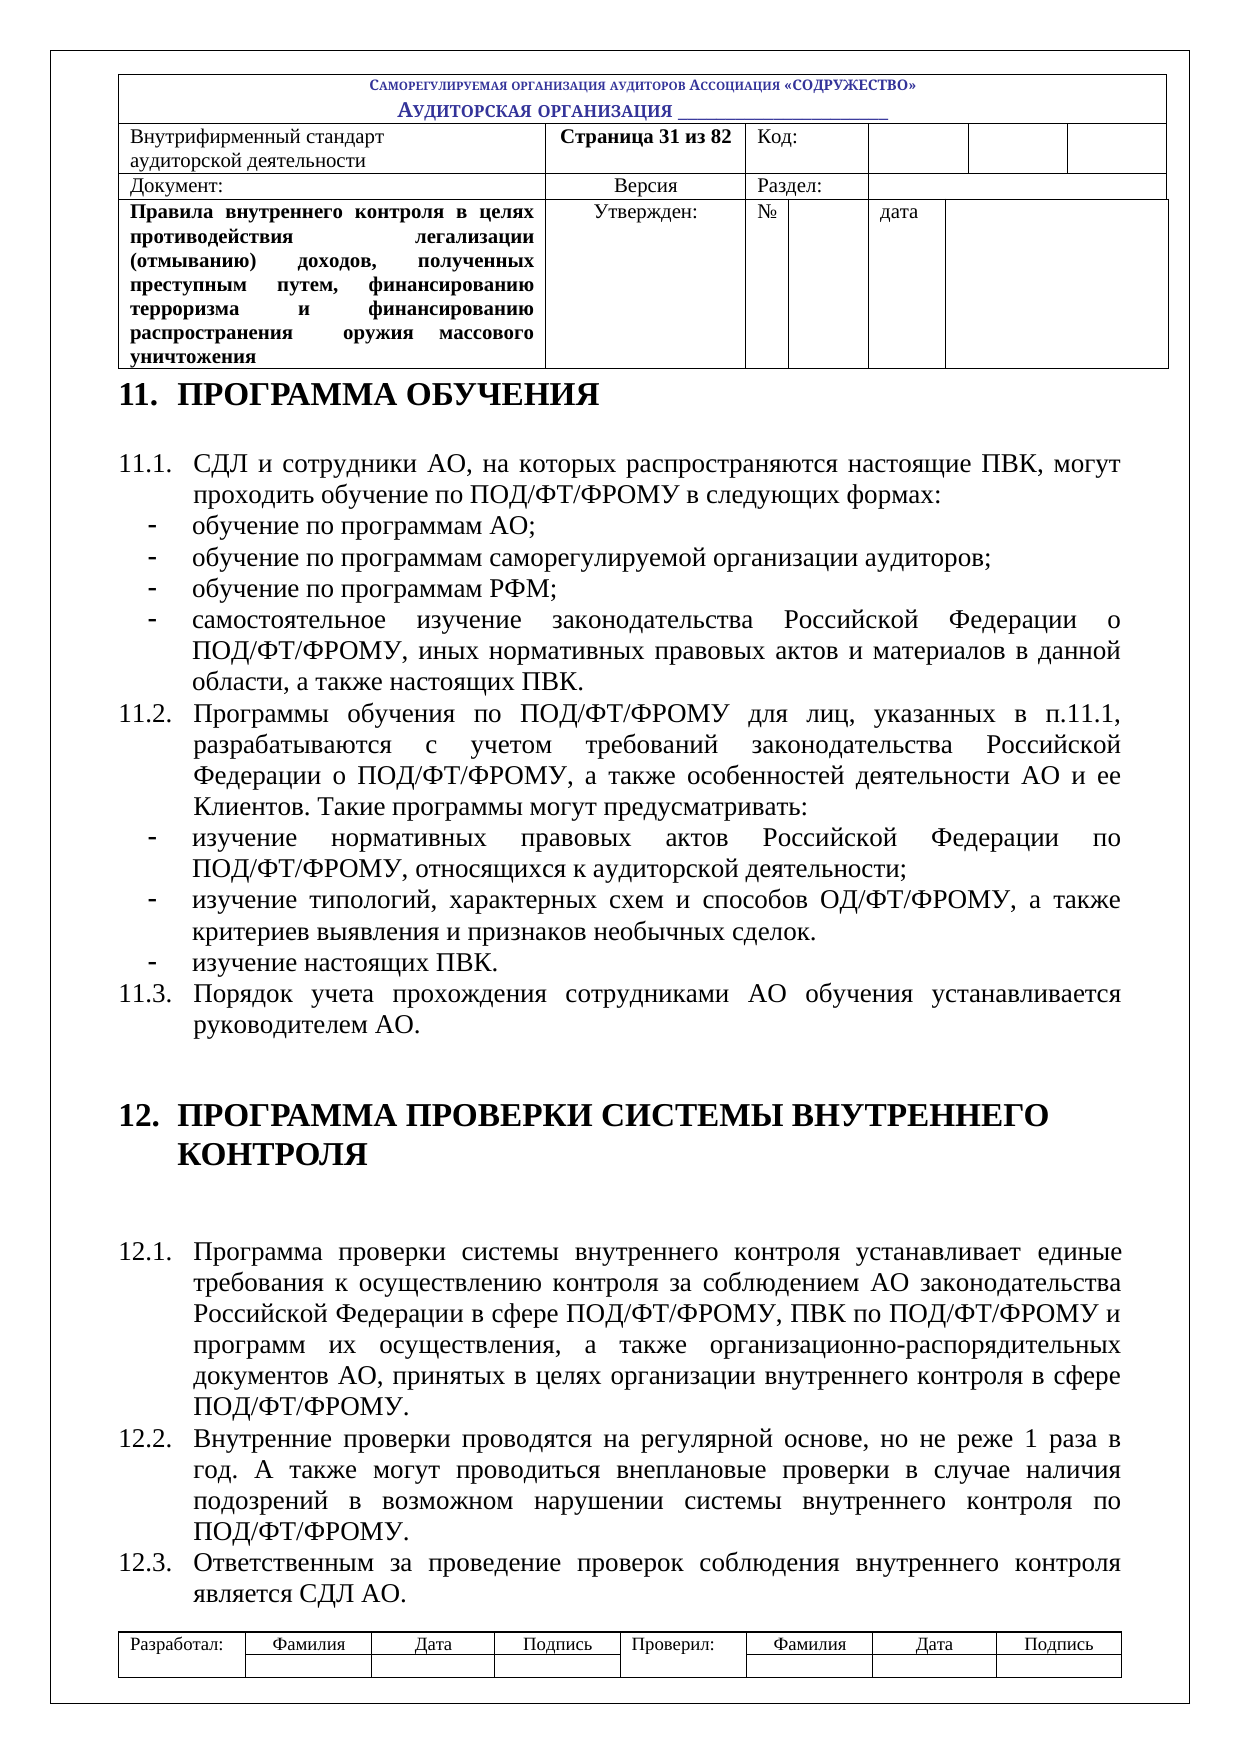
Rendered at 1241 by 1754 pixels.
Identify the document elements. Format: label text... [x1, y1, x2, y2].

subtitle ПРОГРАММА ПРОВЕРКИ СИСТЕМЫ ВНУТРЕННЕГО КОНТРОЛЯ [118, 1096, 1122, 1172]
list СДЛ и сотрудники АО, на которых распространяются настоящие ПВК, могут проходить обучение по ПОД/ФТ/ФРОМУ в следующих формах: [118, 447, 1122, 509]
list Внутренние проверки проводятся на регулярной основе, но не реже 1 раза в год. А также могут проводиться внеплановые проверки в случае наличия подозрений в возможном нарушении системы внутреннего контроля по ПОД/ФТ/ФРОМУ. [118, 1422, 1122, 1546]
list Программа проверки системы внутреннего контроля устанавливает единые требования к осуществлению контроля за соблюдением АО законодательства Российской Федерации в сфере ПОД/ФТ/ФРОМУ, ПВК по ПОД/ФТ/ФРОМУ и программ их осуществления, а также организационно-распорядительных документов АО, принятых в целях организации внутреннего контроля в сфере ПОД/ФТ/ФРОМУ. [118, 1235, 1122, 1422]
list Программы обучения по ПОД/ФТ/ФРОМУ для лиц, указанных в п.11.1, разрабатываются с учетом требований законодательства Российской Федерации о ПОД/ФТ/ФРОМУ, а также особенностей деятельности АО и ее Клиентов. Такие программы могут предусматривать: [118, 697, 1122, 821]
list обучение по программам саморегулируемой организации аудиторов; [148, 541, 1122, 572]
list изучение нормативных правовых актов Российской Федерации по ПОД/ФТ/ФРОМУ, относящихся к аудиторской деятельности; [148, 821, 1122, 884]
list обучение по программам АО; [148, 509, 1122, 541]
list обучение по программам РФМ; [148, 572, 1122, 603]
list изучение настоящих ПВК. [148, 946, 1122, 977]
list Порядок учета прохождения сотрудниками АО обучения устанавливается руководителем АО. [118, 977, 1122, 1039]
list Ответственным за проведение проверок соблюдения внутреннего контроля является СДЛ АО. [118, 1546, 1122, 1608]
list самостоятельное изучение законодательства Российской Федерации о ПОД/ФТ/ФРОМУ, иных нормативных правовых актов и материалов в данной области, а также настоящих ПВК. [148, 603, 1122, 697]
list изучение типологий, характерных схем и способов ОД/ФТ/ФРОМУ, а также критериев выявления и признаков необычных сделок. [148, 884, 1122, 946]
subtitle ПРОГРАММА ОБУЧЕНИЯ [118, 374, 1122, 412]
